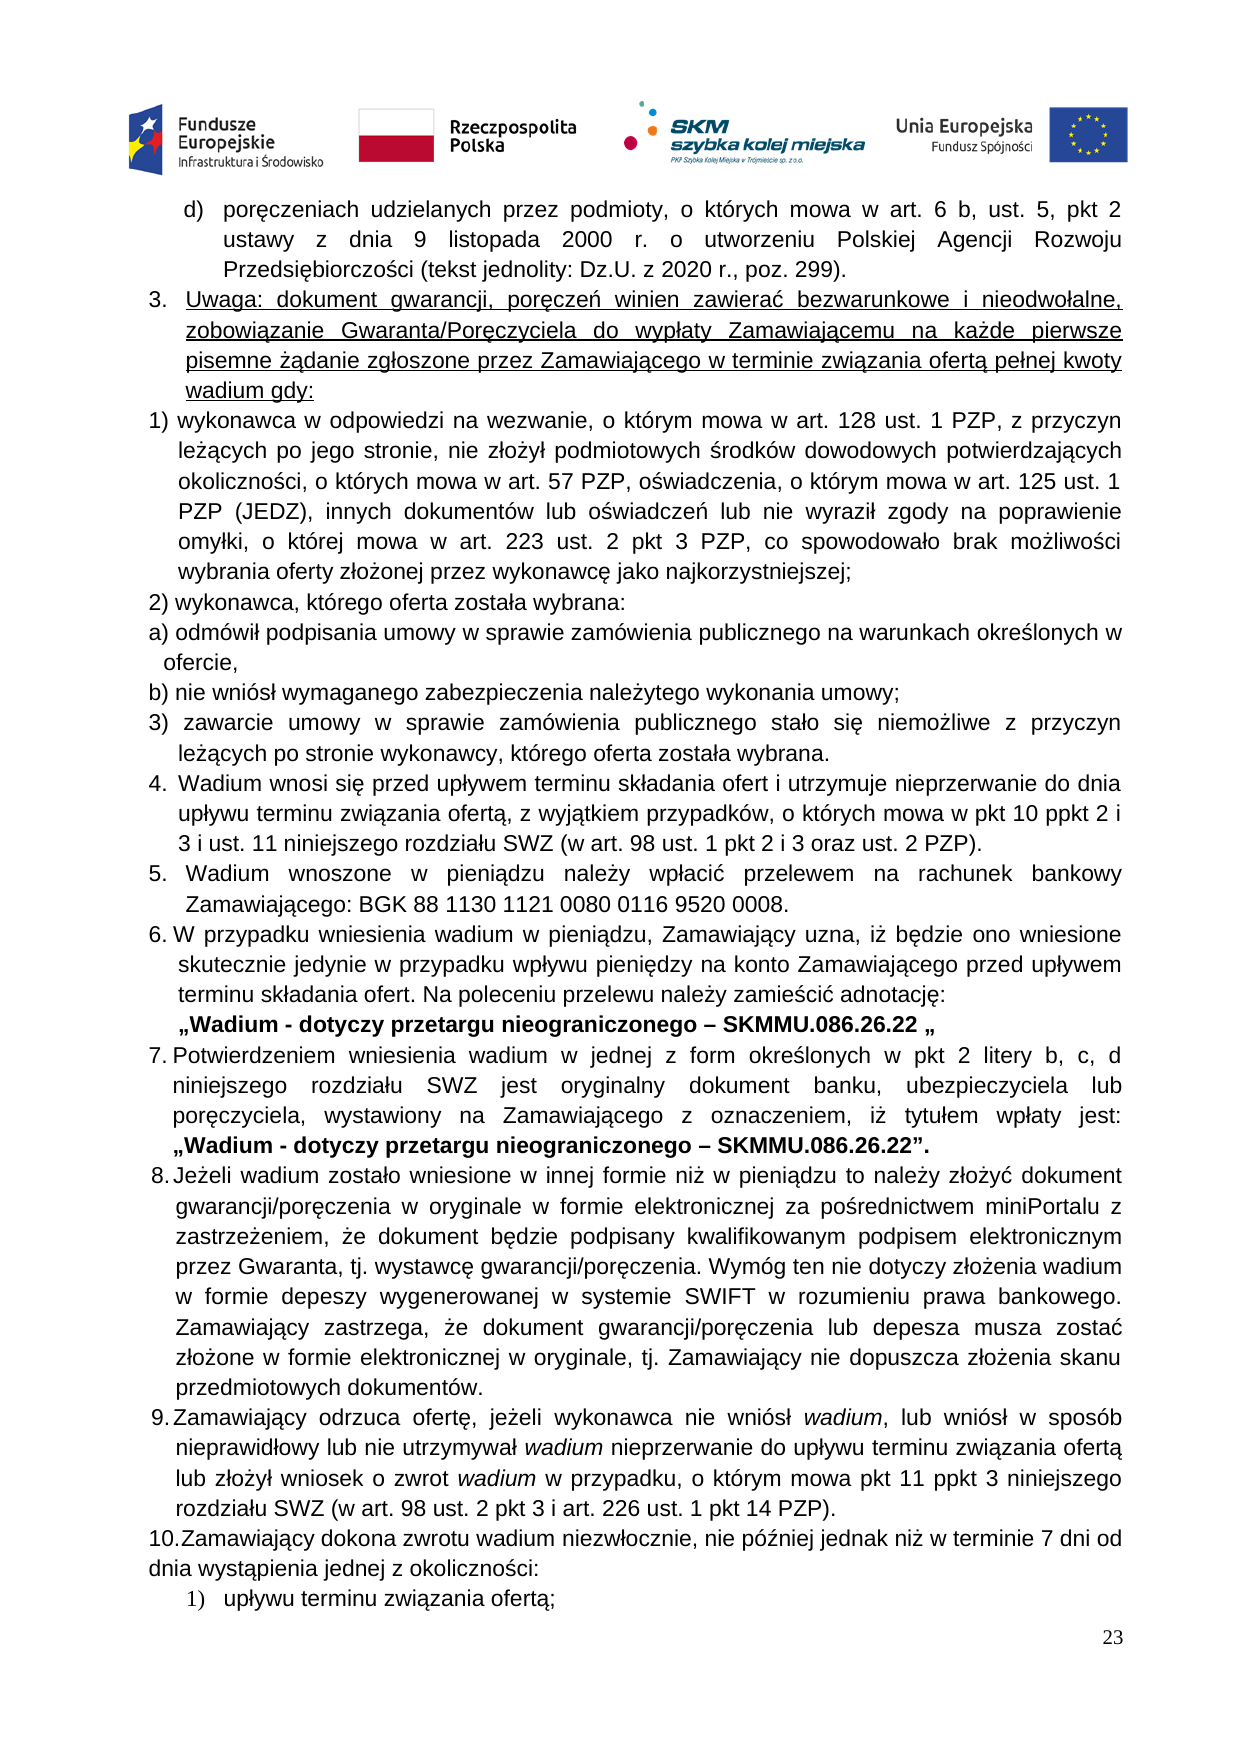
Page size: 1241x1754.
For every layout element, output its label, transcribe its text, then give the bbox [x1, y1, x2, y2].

list Zamawiający dokona zwrotu wadium niezwłocznie, nie później jednak niż w terminie 7 dni od dnia wystąpienia jednej z okoliczności: [148, 1525, 1122, 1581]
list Wadium wnosi się przed upływem terminu składania ofert i utrzymuje nieprzerwanie do dnia upływu terminu związania ofertą, z wyjątkiem przypadków, o których mowa w pkt 10 ppkt 2 i 3 i ust. 11 niniejszego rozdziału SWZ (w art. 98 ust. 1 pkt 2 i 3 oraz ust. 2 PZP). [148, 770, 1122, 856]
list Wadium wnoszone w pieniądzu należy wpłacić przelewem na rachunek bankowy Zamawiającego: BGK 88 1130 1121 0080 0116 9520 0008. [148, 860, 1122, 917]
text b) nie wniósł wymaganego zabezpieczenia należytego wykonania umowy; [148, 679, 1122, 705]
picture [118, 73, 1144, 196]
list W przypadku wniesienia wadium w pieniądzu, Zamawiający uzna, iż będzie ono wniesione skutecznie jedynie w przypadku wpływu pieniędzy na konto Zamawiającego przed upływem terminu składania ofert. Na poleceniu przelewu należy zamieścić adnotację: [148, 921, 1122, 1007]
text a) odmówił podpisania umowy w sprawie zamówienia publicznego na warunkach określonych w ofercie, [148, 619, 1122, 675]
text „Wadium - dotyczy przetargu nieograniczonego – SKMMU.086.26.22 „ [178, 1011, 1122, 1038]
list Potwierdzeniem wniesienia wadium w jednej z form określonych w pkt 2 litery b, c, d niniejszego rozdziału SWZ jest oryginalny dokument banku, ubezpieczyciela lub poręczyciela, wystawiony na Zamawiającego z oznaczeniem, iż tytułem wpłaty jest: „Wadium - dotyczy przetargu nieograniczonego – SKMMU.086.26.22”. [148, 1042, 1122, 1158]
list upływu terminu związania ofertą; [186, 1585, 1122, 1612]
list poręczeniach udzielanych przez podmioty, o których mowa w art. 6 b, ust. 5, pkt 2 ustawy z dnia 9 listopada 2000 r. o utworzeniu Polskiej Agencji Rozwoju Przedsiębiorczości (tekst jednolity: Dz.U. z 2020 r., poz. 299). [183, 196, 1122, 282]
text 2) wykonawca, którego oferta została wybrana: [148, 588, 1122, 615]
list Zamawiający odrzuca ofertę, jeżeli wykonawca nie wniósł wadium, lub wniósł w sposób nieprawidłowy lub nie utrzymywał wadium nieprzerwanie do upływu terminu związania ofertą lub złożył wniosek o zwrot wadium w przypadku, o którym mowa pkt 11 ppkt 3 niniejszego rozdziału SWZ (w art. 98 ust. 2 pkt 3 i art. 226 ust. 1 pkt 14 PZP). [151, 1404, 1122, 1521]
text 3. Uwaga: dokument gwarancji, poręczeń winien zawierać bezwarunkowe i nieodwołalne, zobowiązanie Gwaranta/Poręczyciela do wypłaty Zamawiającemu na każde pierwsze pisemne żądanie zgłoszone przez Zamawiającego w terminie związania ofertą pełnej kwoty wadium gdy: [148, 286, 1122, 403]
text 1) wykonawca w odpowiedzi na wezwanie, o którym mowa w art. 128 ust. 1 PZP, z przyczyn leżących po jego stronie, nie złożył podmiotowych środków dowodowych potwierdzających okoliczności, o których mowa w art. 57 PZP, oświadczenia, o którym mowa w art. 125 ust. 1 PZP (JEDZ), innych dokumentów lub oświadczeń lub nie wyraził zgody na poprawienie omyłki, o której mowa w art. 223 ust. 2 pkt 3 PZP, co spowodowało brak możliwości wybrania oferty złożonej przez wykonawcę jako najkorzystniejszej; [148, 407, 1122, 584]
list Jeżeli wadium zostało wniesione w innej formie niż w pieniądzu to należy złożyć dokument gwarancji/poręczenia w oryginale w formie elektronicznej za pośrednictwem miniPortalu z zastrzeżeniem, że dokument będzie podpisany kwalifikowanym podpisem elektronicznym przez Gwaranta, tj. wystawcę gwarancji/poręczenia. Wymóg ten nie dotyczy złożenia wadium w formie depeszy wygenerowanej w systemie SWIFT w rozumieniu prawa bankowego. Zamawiający zastrzega, że dokument gwarancji/poręczenia lub depesza musza zostać złożone w formie elektronicznej w oryginale, tj. Zamawiający nie dopuszcza złożenia skanu przedmiotowych dokumentów. [151, 1162, 1122, 1400]
text 3) zawarcie umowy w sprawie zamówienia publicznego stało się niemożliwe z przyczyn leżących po stronie wykonawcy, którego oferta została wybrana. [148, 709, 1122, 766]
